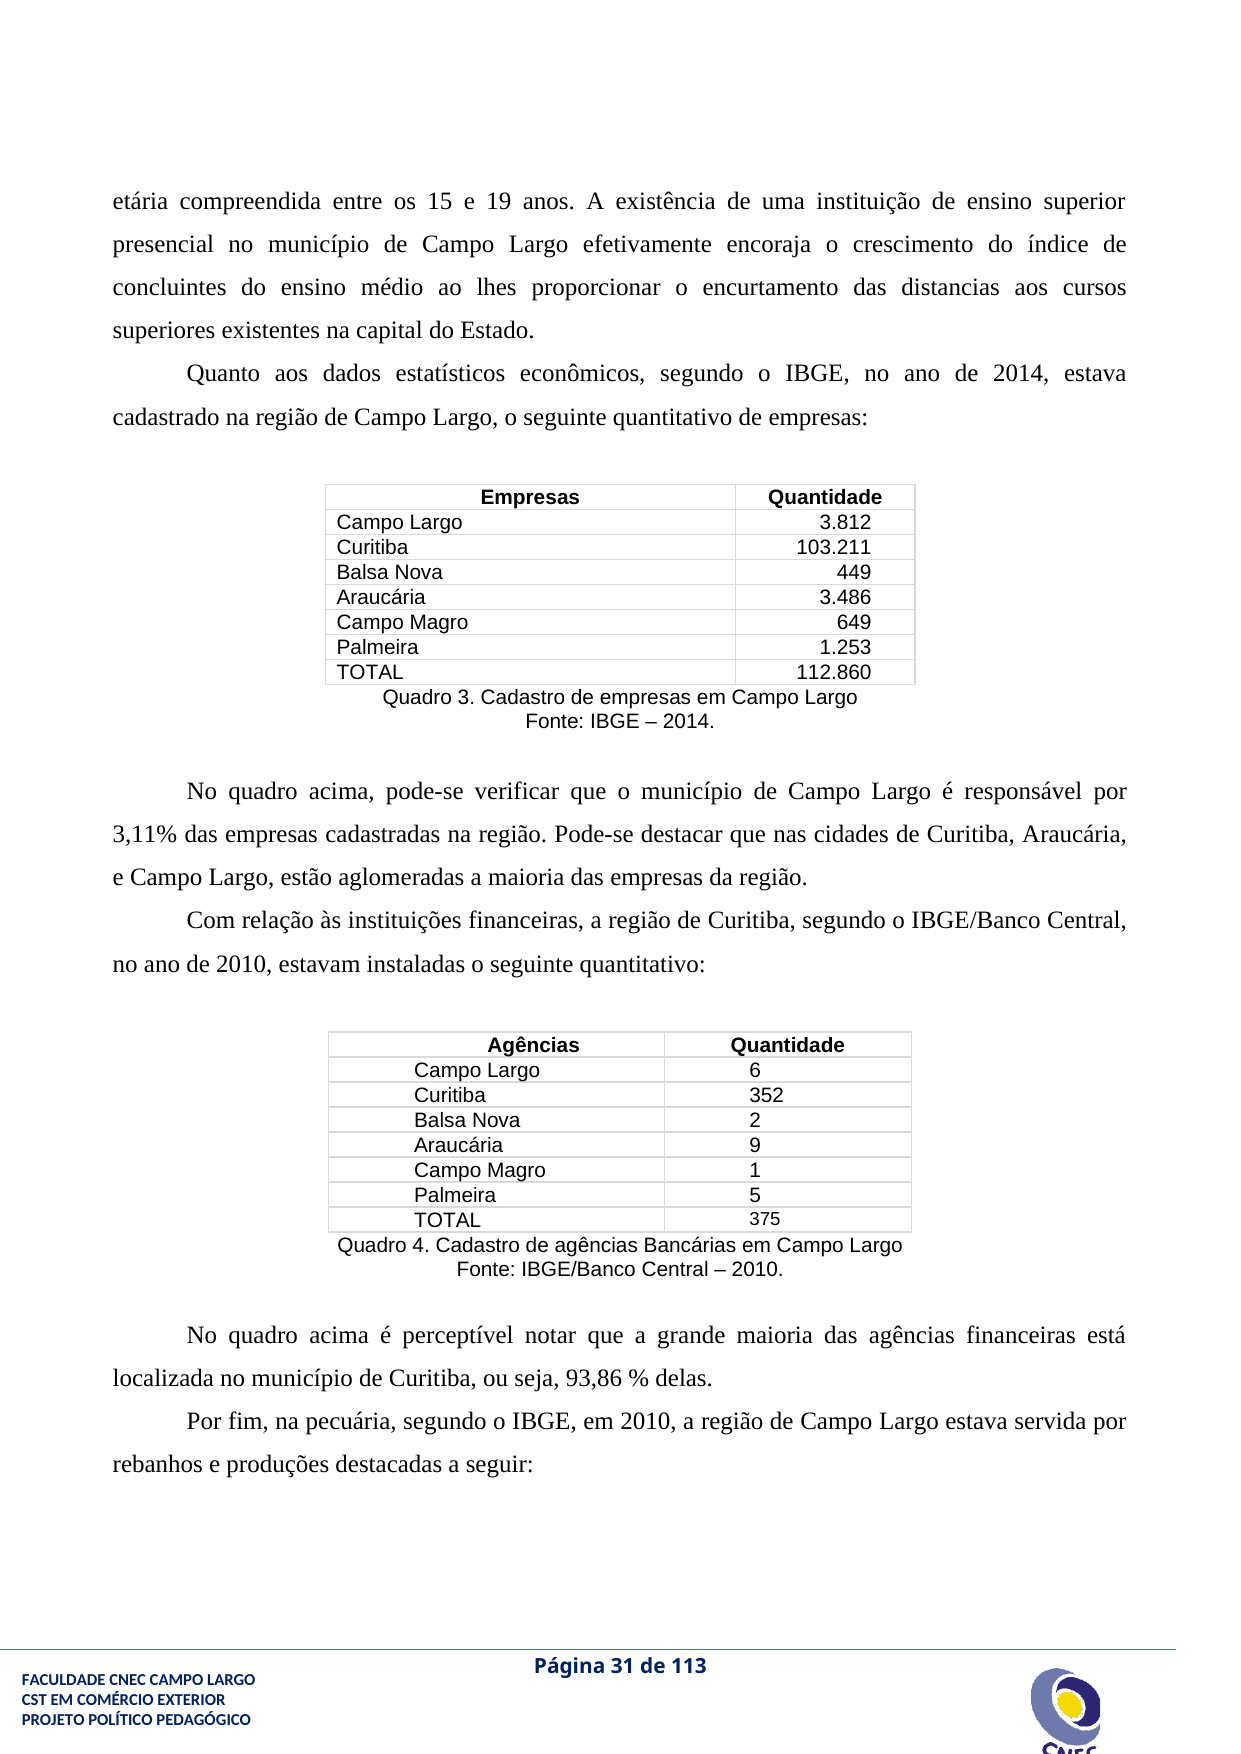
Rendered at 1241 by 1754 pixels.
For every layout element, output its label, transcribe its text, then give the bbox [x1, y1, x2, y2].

text No quadro acima é perceptível notar que a grande maioria das agências financeiras está localizada no município de Curitiba, ou seja, 93,86 % delas. [112, 1320, 1128, 1392]
table_header Empresas [326, 485, 735, 509]
table_cell Campo Largo [329, 1058, 664, 1081]
table_cell 1 [665, 1158, 911, 1181]
table_cell 1.253 [736, 635, 914, 659]
table_cell Araucária [326, 585, 735, 609]
text Quanto aos dados estatísticos econômicos, segundo o IBGE, no ano de 2014, estava cadastrado na região de Campo Largo, o seguinte quantitativo de empresas: [112, 358, 1128, 430]
table_cell Balsa Nova [326, 560, 735, 584]
table_cell Campo Magro [329, 1158, 664, 1181]
table_cell 352 [665, 1083, 911, 1106]
table_cell 6 [665, 1058, 911, 1081]
table_cell Palmeira [326, 635, 735, 659]
table_cell Campo Magro [326, 610, 735, 634]
table_cell 2 [665, 1108, 911, 1131]
table_cell 5 [665, 1183, 911, 1206]
table_cell TOTAL [329, 1208, 664, 1231]
table_cell 112.860 [736, 660, 914, 684]
text Quadro 4. Cadastro de agências Bancárias em Campo Largo [112, 1232, 1128, 1256]
table_cell 449 [736, 560, 914, 584]
text Fonte: IBGE – 2014. [112, 709, 1128, 733]
text Por fim, na pecuária, segundo o IBGE, em 2010, a região de Campo Largo estava servida por rebanhos e produções destacadas a seguir: [112, 1406, 1128, 1478]
table_cell Curitiba [326, 535, 735, 559]
text Fonte: IBGE/Banco Central – 2010. [112, 1256, 1128, 1280]
text No quadro acima, pode-se verificar que o município de Campo Largo é responsável por 3,11% das empresas cadastradas na região. Pode-se destacar que nas cidades de Curitiba, Araucária, e Campo Largo, estão aglomeradas a maioria das empresas da região. [112, 776, 1128, 891]
table_cell Campo Largo [326, 510, 735, 534]
table_cell 3.486 [736, 585, 914, 609]
table_cell Balsa Nova [329, 1108, 664, 1131]
table_cell 649 [736, 610, 914, 634]
table_cell Araucária [329, 1133, 664, 1156]
text Quadro 3. Cadastro de empresas em Campo Largo [112, 685, 1128, 709]
table_cell 3.812 [736, 510, 914, 534]
table_cell Curitiba [329, 1083, 664, 1106]
picture [1030, 1668, 1100, 1754]
table_cell Palmeira [329, 1183, 664, 1206]
table_header Agências [329, 1033, 664, 1056]
table_header Quantidade [736, 485, 914, 509]
table_cell 375 [665, 1208, 911, 1231]
table_cell 103.211 [736, 535, 914, 559]
table_cell 9 [665, 1133, 911, 1156]
text Com relação às instituições financeiras, a região de Curitiba, segundo o IBGE/Banco Central, no ano de 2010, estavam instaladas o seguinte quantitativo: [112, 906, 1128, 977]
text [112, 186, 1128, 344]
table_cell TOTAL [326, 660, 735, 684]
table_header Quantidade [665, 1033, 911, 1056]
